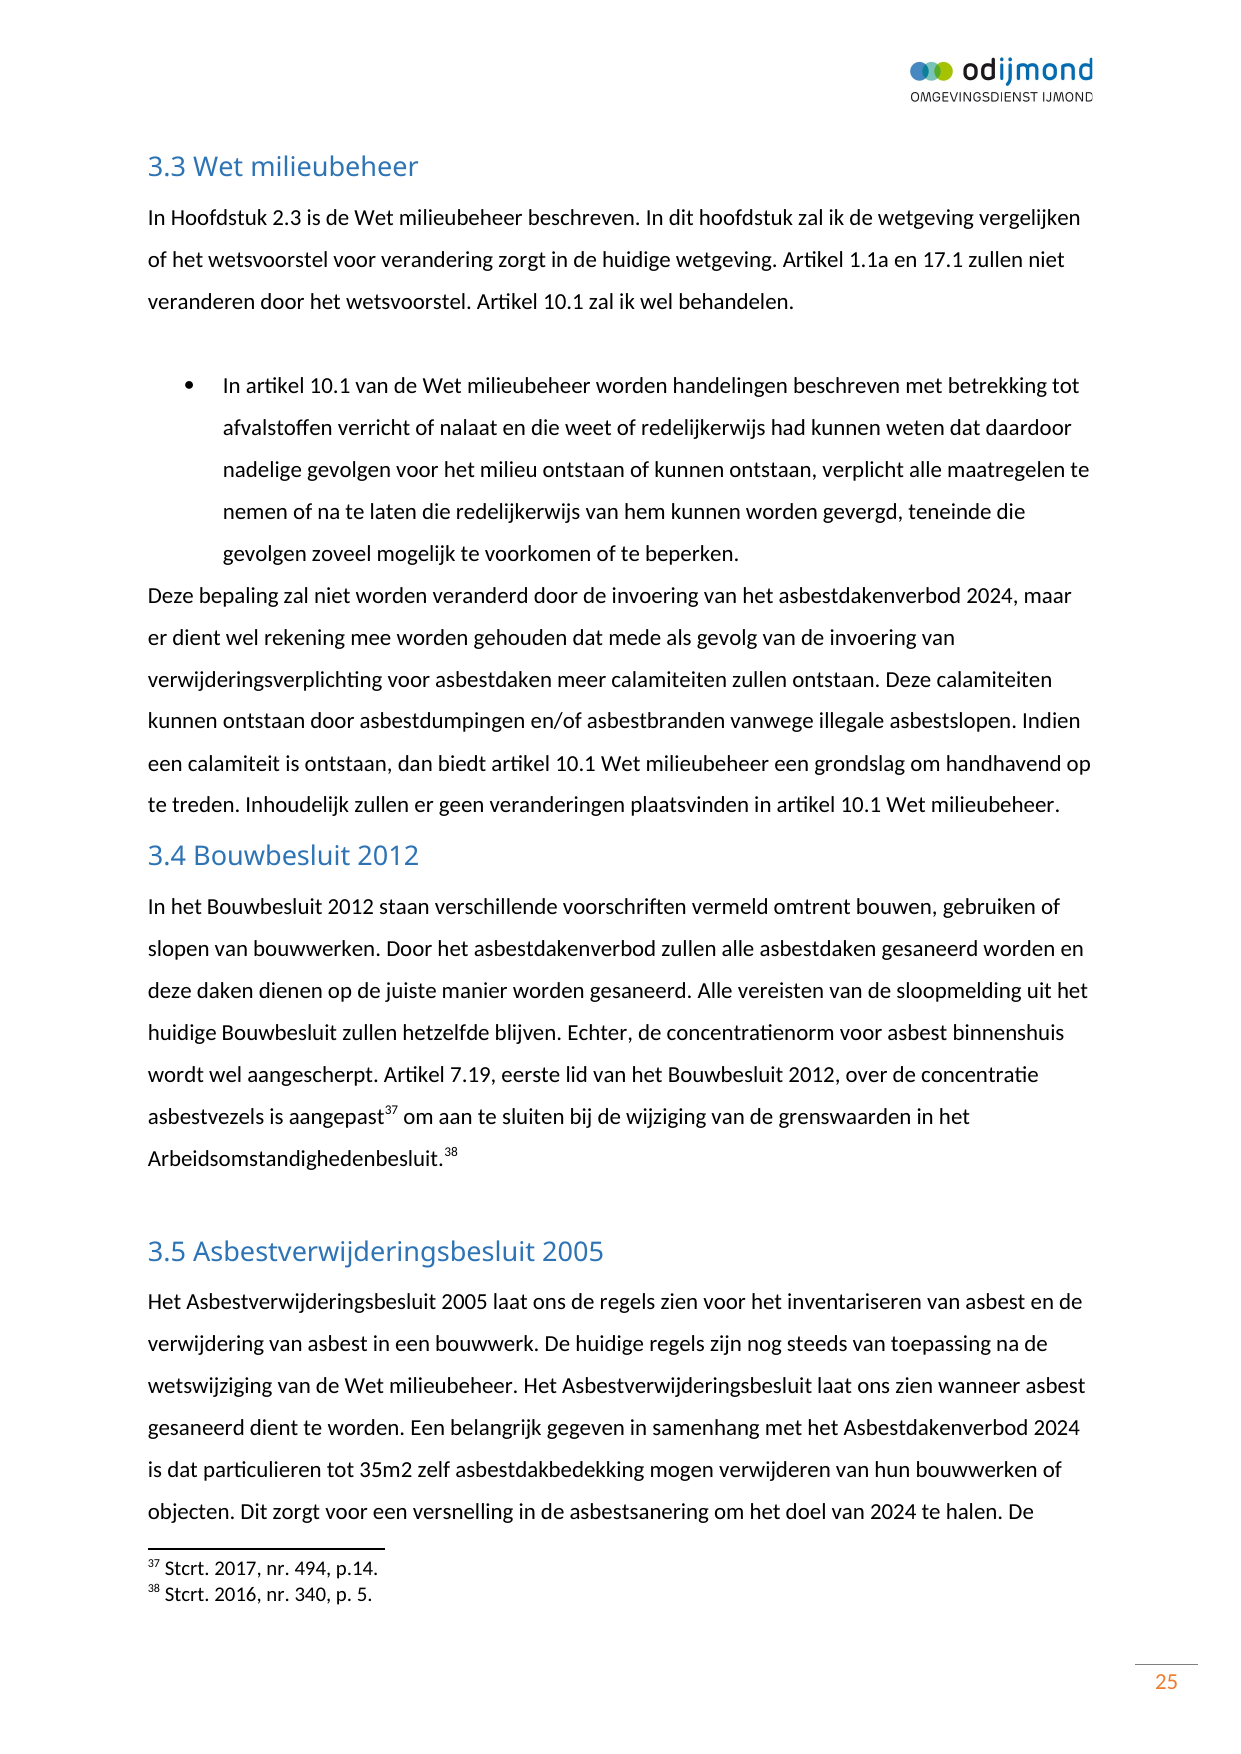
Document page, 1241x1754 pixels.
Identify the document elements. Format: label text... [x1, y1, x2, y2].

text In Hoofdstuk 2.3 is de Wet milieubeheer beschreven. In dit hoofdstuk zal ik de wetgeving vergelijken of het wetsvoorstel voor verandering zorgt in de huidige wetgeving. Artikel 1.1a en 17.1 zullen niet veranderen door het wetsvoorstel. Artikel 10.1 zal ik wel behandelen. [148, 203, 1093, 315]
text In het Bouwbesluit 2012 staan verschillende voorschriften vermeld omtrent bouwen, gebruiken of slopen van bouwwerken. Door het asbestdakenverbod zullen alle asbestdaken gesaneerd worden en deze daken dienen op de juiste manier worden gesaneerd. Alle vereisten van de sloopmelding uit het huidige Bouwbesluit zullen hetzelfde blijven. Echter, de concentratienorm voor asbest binnenshuis wordt wel aangescherpt. Artikel 7.19, eerste lid van het Bouwbesluit 2012, over de concentratie asbestvezels is aangepast om aan te sluiten bij de wijziging van de grenswaarden in het Arbeidsomstandighedenbesluit. [148, 892, 1093, 1172]
subtitle 3.5 Asbestverwijderingsbesluit 2005 [148, 1232, 1093, 1269]
text Deze bepaling zal niet worden veranderd door de invoering van het asbestdakenverbod 2024, maar er dient wel rekening mee worden gehouden dat mede als gevolg van de invoering van verwijderingsverplichting voor asbestdaken meer calamiteiten zullen ontstaan. Deze calamiteiten kunnen ontstaan door asbestdumpingen en/of asbestbranden vanwege illegale asbestslopen. Indien een calamiteit is ontstaan, dan biedt artikel 10.1 Wet milieubeheer een grondslag om handhavend op te treden. Inhoudelijk zullen er geen veranderingen plaatsvinden in artikel 10.1 Wet milieubeheer. [148, 581, 1093, 819]
subtitle 3.3 Wet milieubeheer [148, 148, 1093, 184]
subtitle 3.4 Bouwbesluit 2012 [148, 837, 1093, 874]
list In artikel 10.1 van de Wet milieubeheer worden handelingen beschreven met betrekking tot afvalstoffen verricht of nalaat en die weet of redelijkerwijs had kunnen weten dat daardoor nadelige gevolgen voor het milieu ontstaan of kunnen ontstaan, verplicht alle maatregelen te nemen of na te laten die redelijkerwijs van hem kunnen worden gevergd, teneinde die gevolgen zoveel mogelijk te voorkomen of te beperken. [185, 371, 1093, 567]
picture [910, 57, 1093, 102]
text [148, 1287, 1093, 1525]
